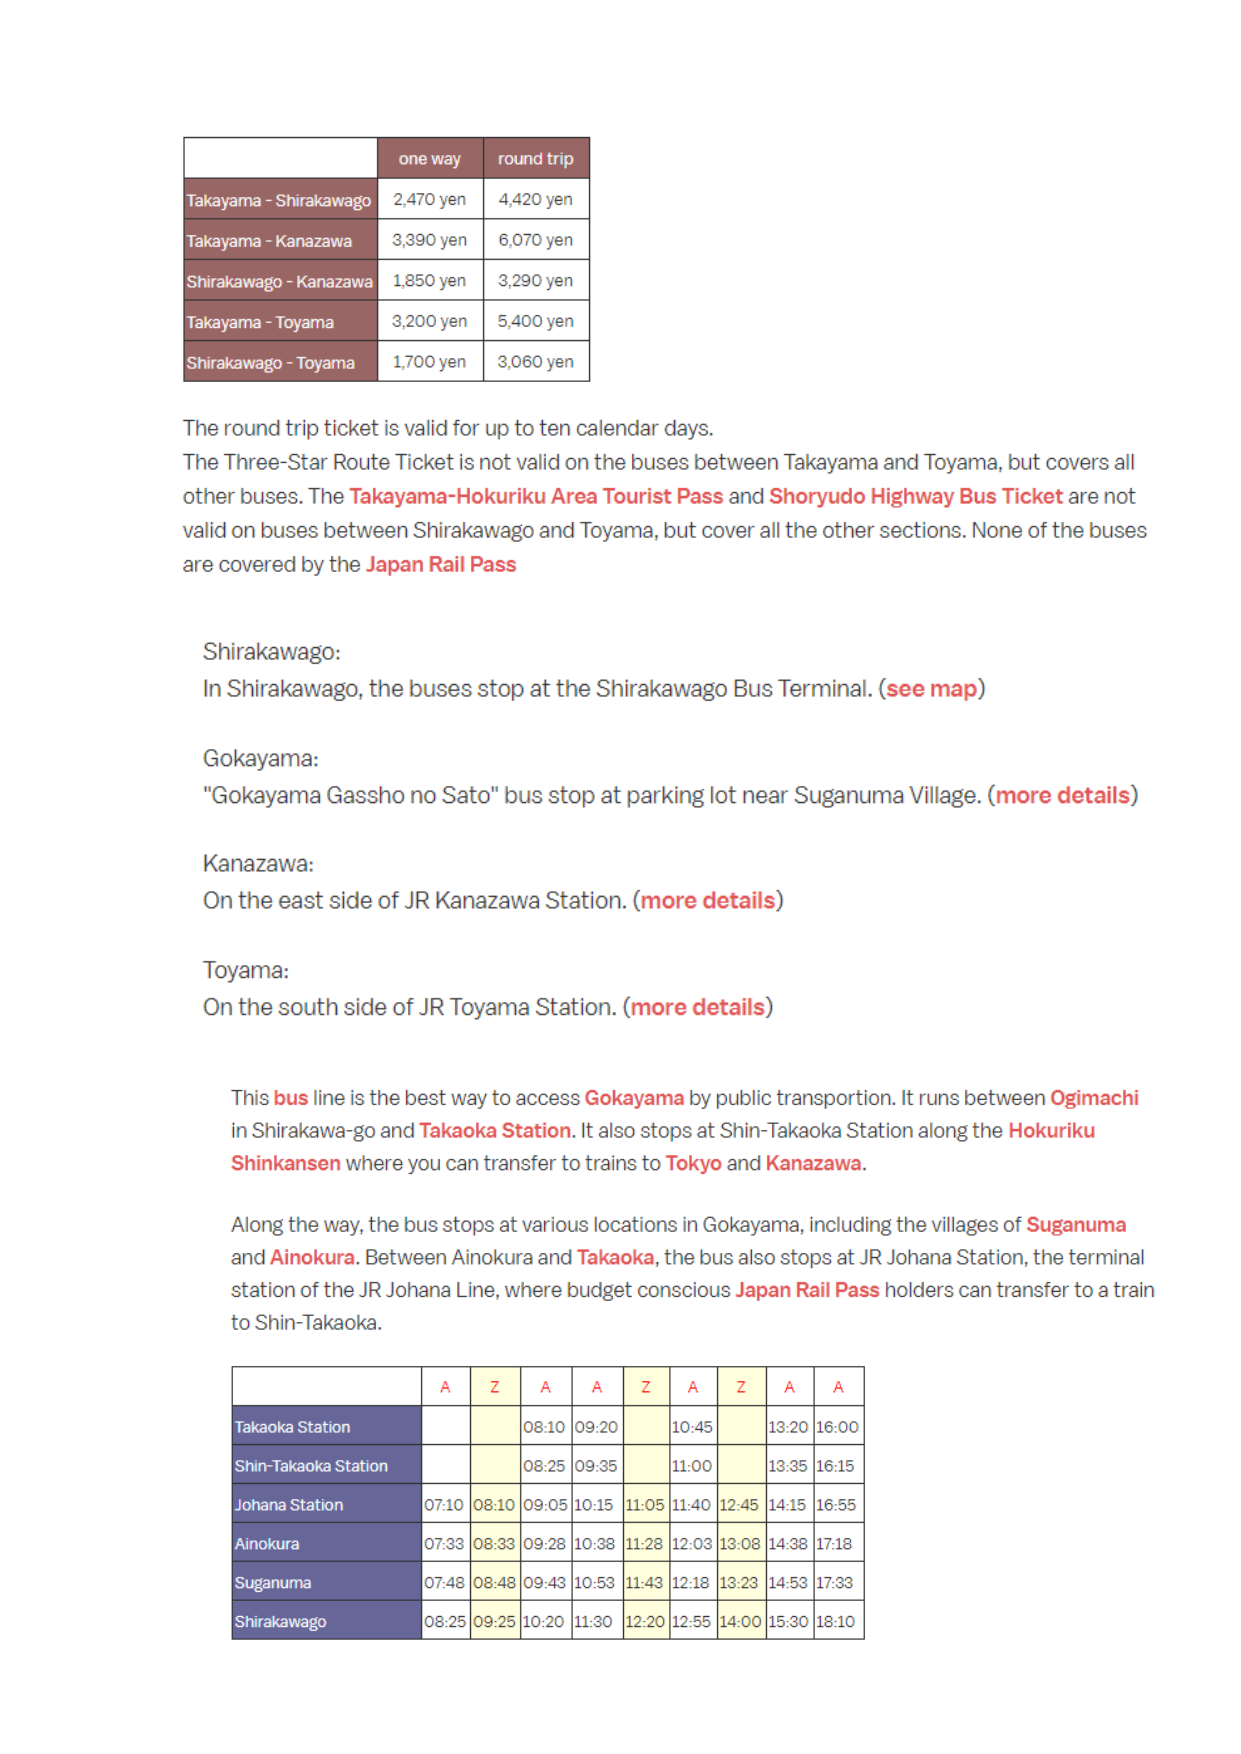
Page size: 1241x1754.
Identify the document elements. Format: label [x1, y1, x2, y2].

picture [184, 609, 1165, 1063]
picture [209, 1081, 1166, 1656]
picture [179, 124, 1166, 591]
